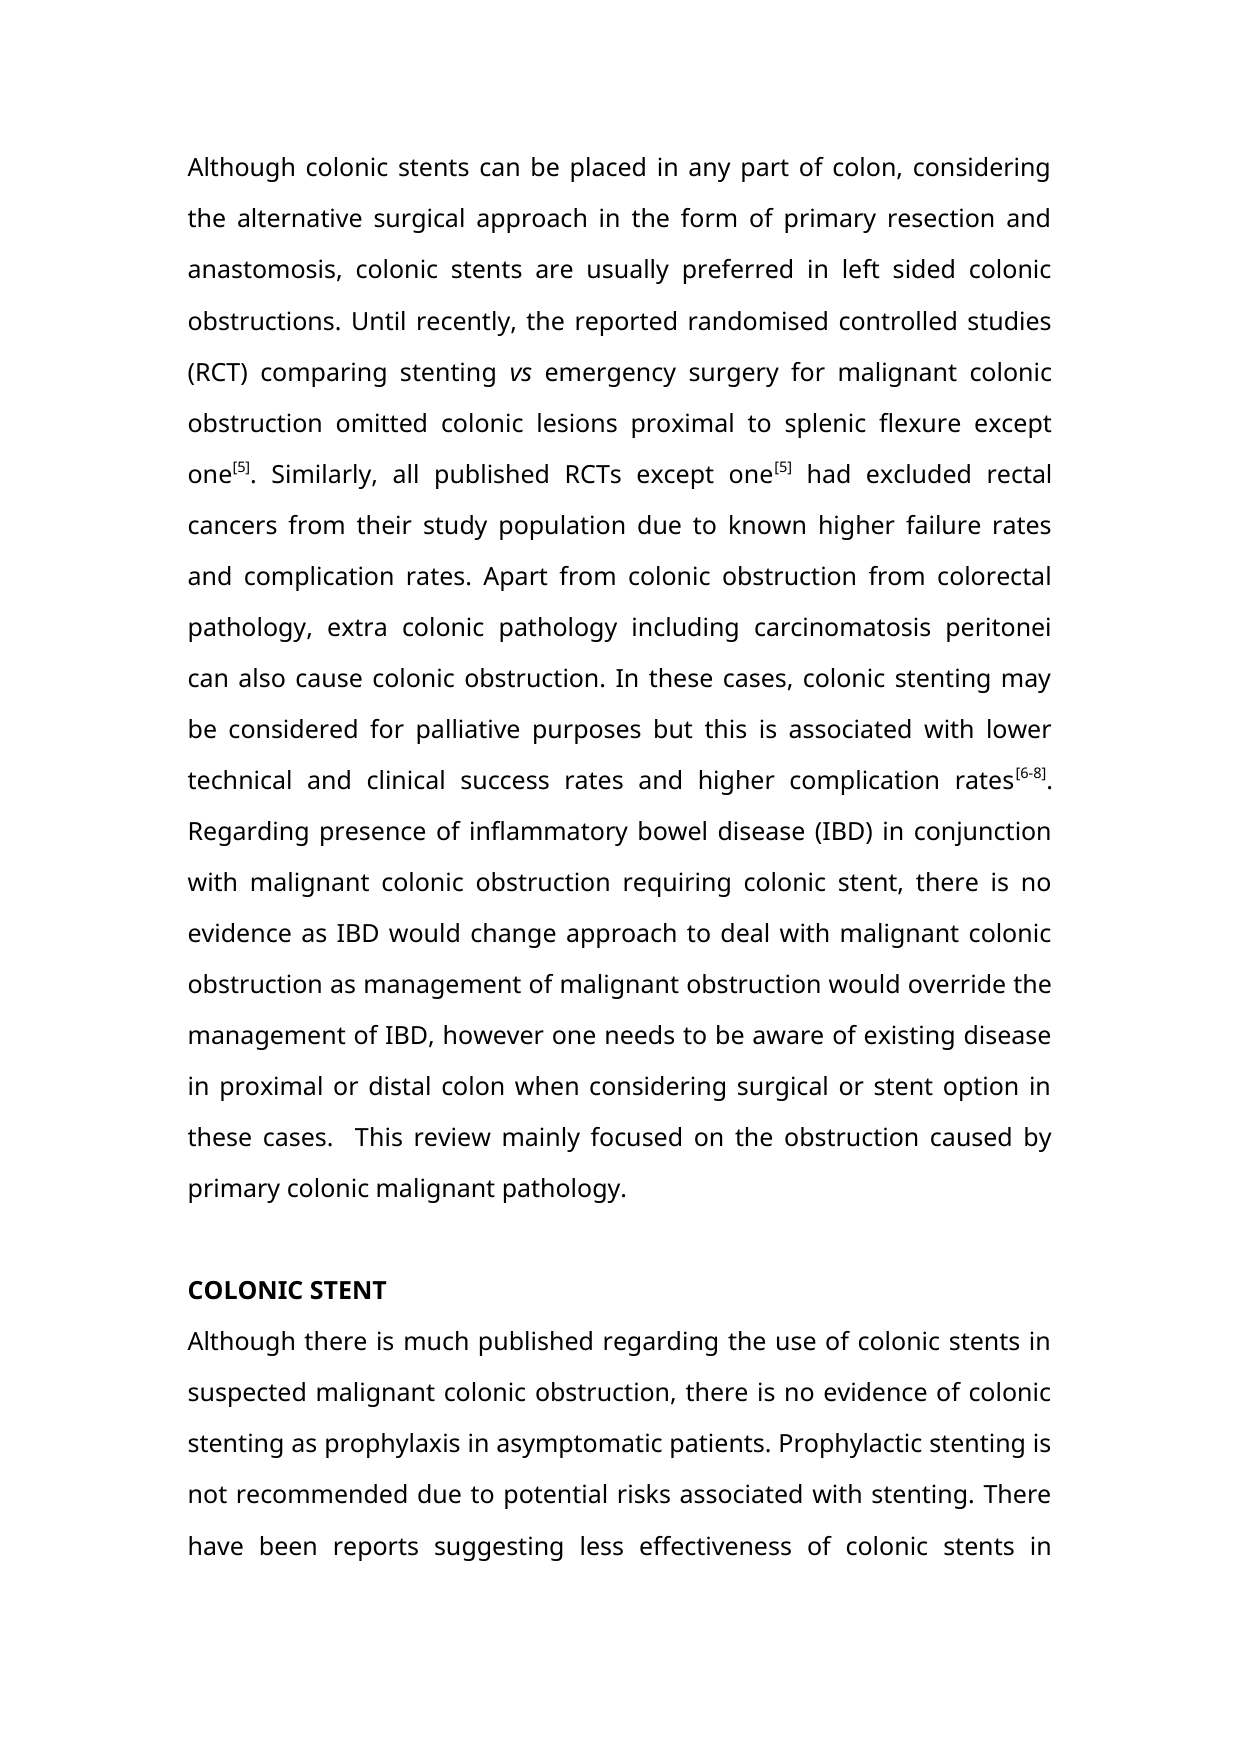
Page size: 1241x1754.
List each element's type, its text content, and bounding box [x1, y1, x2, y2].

text Although colonic stents can be placed in any part of colon, considering the alternative surgical approach in the form of primary resection and anastomosis, colonic stents are usually preferred in left sided colonic obstructions. Until recently, the reported randomised controlled studies (RCT) comparing stenting vs emergency surgery for malignant colonic obstruction omitted colonic lesions proximal to splenic flexure except one[5]. Similarly, all published RCTs except one[5] had excluded rectal cancers from their study population due to known higher failure rates and complication rates. Apart from colonic obstruction from colorectal pathology, extra colonic pathology including carcinomatosis peritonei can also cause colonic obstruction. In these cases, colonic stenting may be considered for palliative purposes but this is associated with lower technical and clinical success rates and higher complication rates[6-8]. Regarding presence of inflammatory bowel disease (IBD) in conjunction with malignant colonic obstruction requiring colonic stent, there is no evidence as IBD would change approach to deal with malignant colonic obstruction as management of malignant obstruction would override the management of IBD, however one needs to be aware of existing disease in proximal or distal colon when considering surgical or stent option in these cases. This review mainly focused on the obstruction caused by primary colonic malignant pathology. [187, 150, 1053, 1205]
text COLONIC STENT [187, 1273, 1053, 1307]
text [187, 1324, 1053, 1562]
